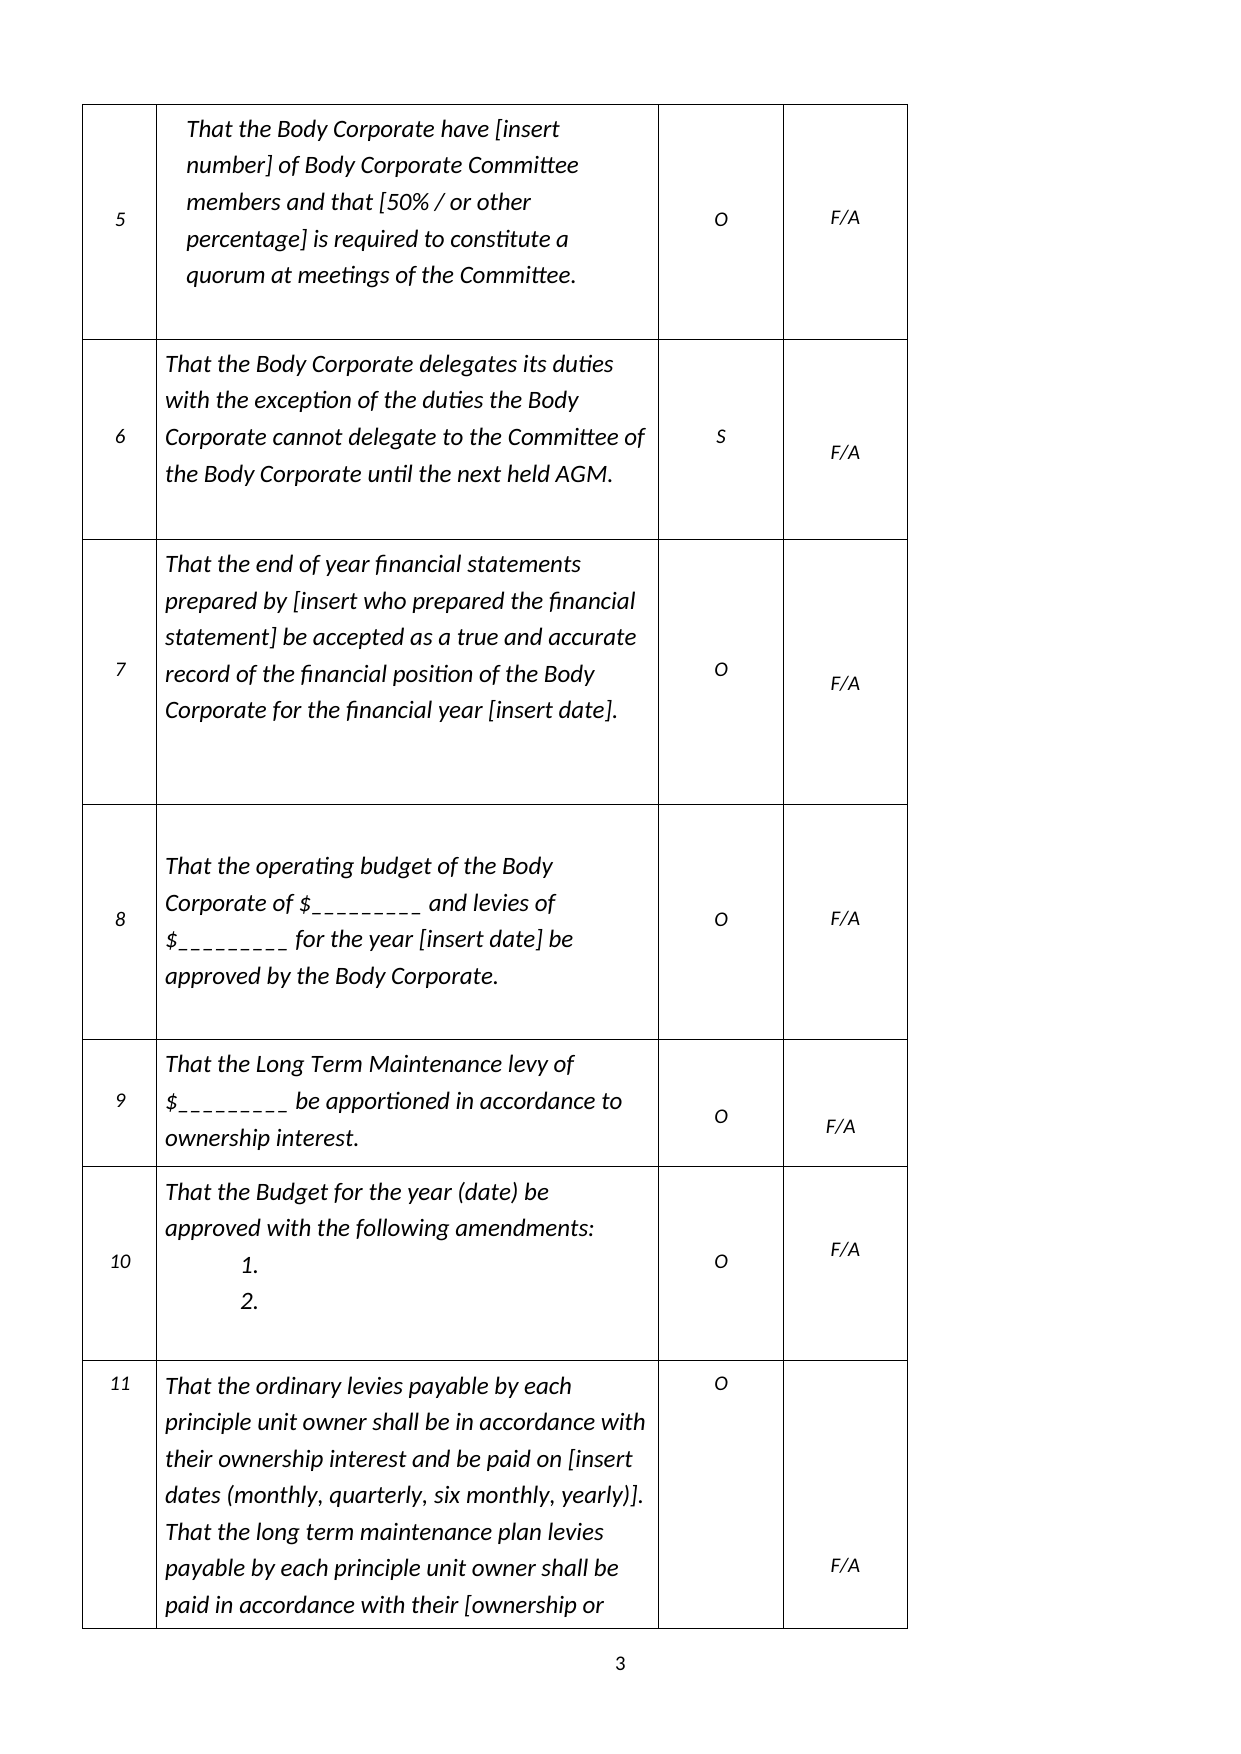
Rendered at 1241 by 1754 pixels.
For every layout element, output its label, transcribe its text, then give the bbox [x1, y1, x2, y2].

table_cell O [659, 1361, 783, 1628]
table_cell 8 [83, 805, 156, 1039]
table_cell F/A [784, 1167, 907, 1360]
table_cell F/A [784, 540, 907, 804]
table_cell 11 [83, 1361, 156, 1628]
table_cell F/A [784, 340, 907, 539]
table_cell F/A [784, 1361, 907, 1628]
table_cell O [659, 1040, 783, 1166]
table_cell O [659, 1167, 783, 1360]
table_cell That the operating budget of the Body Corporate of $_________ and levies of $_________ for the year [insert date] be approved by the Body Corporate. [157, 805, 658, 1039]
table_cell 9 [83, 1040, 156, 1166]
table_cell 6 [83, 340, 156, 539]
table_cell F/A [784, 1040, 907, 1166]
table_cell That the Body Corporate delegates its duties with the exception of the duties the Body Corporate cannot delegate to the Committee of the Body Corporate until the next held AGM. [157, 340, 658, 539]
table_cell O [659, 805, 783, 1039]
table_cell That the Body Corporate have [insert number] of Body Corporate Committee members and that [50% / or other percentage] is required to constitute a quorum at meetings of the Committee. [157, 105, 658, 339]
table_cell O [659, 540, 783, 804]
table_cell F/A [784, 105, 907, 339]
table_cell O [659, 105, 783, 339]
table_cell That the end of year financial statements prepared by [insert who prepared the financial statement] be accepted as a true and accurate record of the financial position of the Body Corporate for the financial year [insert date]. [157, 540, 658, 804]
table_cell 7 [83, 540, 156, 804]
table_cell S [659, 340, 783, 539]
table_cell That the Budget for the year (date) be approved with the following amendments: 1. 2. [157, 1167, 658, 1360]
table_cell 5 [83, 105, 156, 339]
table_cell That the Long Term Maintenance levy of $_________ be apportioned in accordance to ownership interest. [157, 1040, 658, 1166]
table_cell F/A [784, 805, 907, 1039]
table_cell 10 [83, 1167, 156, 1360]
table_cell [157, 1361, 658, 1628]
